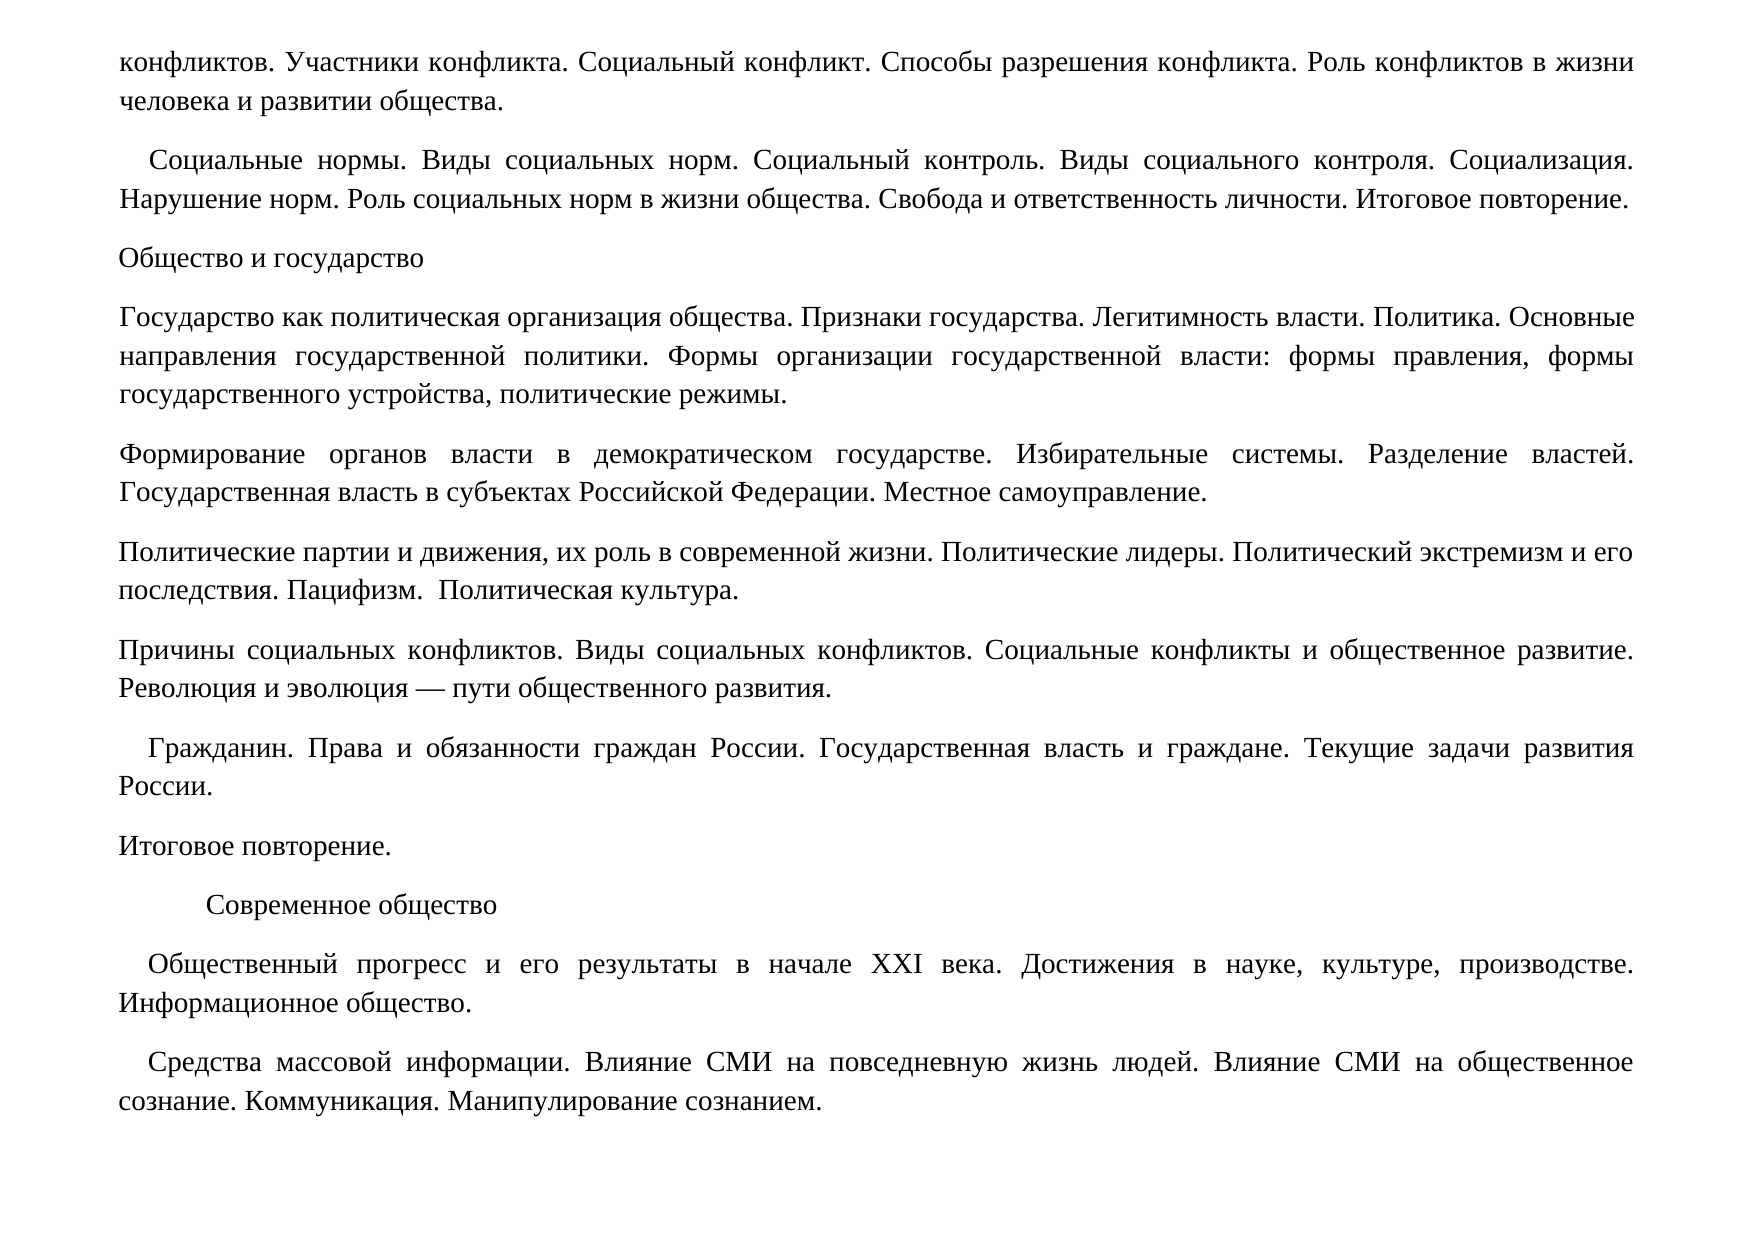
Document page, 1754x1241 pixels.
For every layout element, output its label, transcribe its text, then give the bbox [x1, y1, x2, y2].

text Социальные нормы. Виды социальных норм. Социальный контроль. Виды социального контроля. Социализация. Нарушение норм. Роль социальных норм в жизни общества. Свобода и ответственность личности. Итоговое повторение. [119, 142, 1636, 214]
text Формирование органов власти в демократическом государстве. Избирательные системы. Разделение властей. Государственная власть в субъектах Российской Федерации. Местное самоуправление. [119, 436, 1636, 508]
text Политические партии и движения, их роль в современной жизни. Политические лидеры. Политический экстремизм и его последствия. Пацифизм. Политическая культура. [118, 534, 1636, 606]
text Государство как политическая организация общества. Признаки государства. Легитимность власти. Политика. Основные направления государственной политики. Формы организации государственной власти: формы правления, формы государственного устройства, политические режимы. [119, 299, 1636, 410]
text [119, 44, 1636, 116]
text Общество и государство [118, 240, 1636, 274]
text Средства массовой информации. Влияние СМИ на повседневную жизнь людей. Влияние СМИ на общественное сознание. Коммуникация. Манипулирование сознанием. [118, 1044, 1636, 1116]
text Причины социальных конфликтов. Виды социальных конфликтов. Социальные конфликты и общественное развитие. Революция и эволюция — пути общественного развития. [118, 632, 1636, 704]
text Гражданин. Права и обязанности граждан России. Государственная власть и граждане. Текущие задачи развития России. [118, 730, 1636, 802]
text Итоговое повторение. [118, 828, 1636, 861]
text Общественный прогресс и его результаты в начале XXI века. Достижения в науке, культуре, производстве. Информационное общество. [118, 946, 1636, 1018]
text Современное общество [206, 887, 1636, 921]
